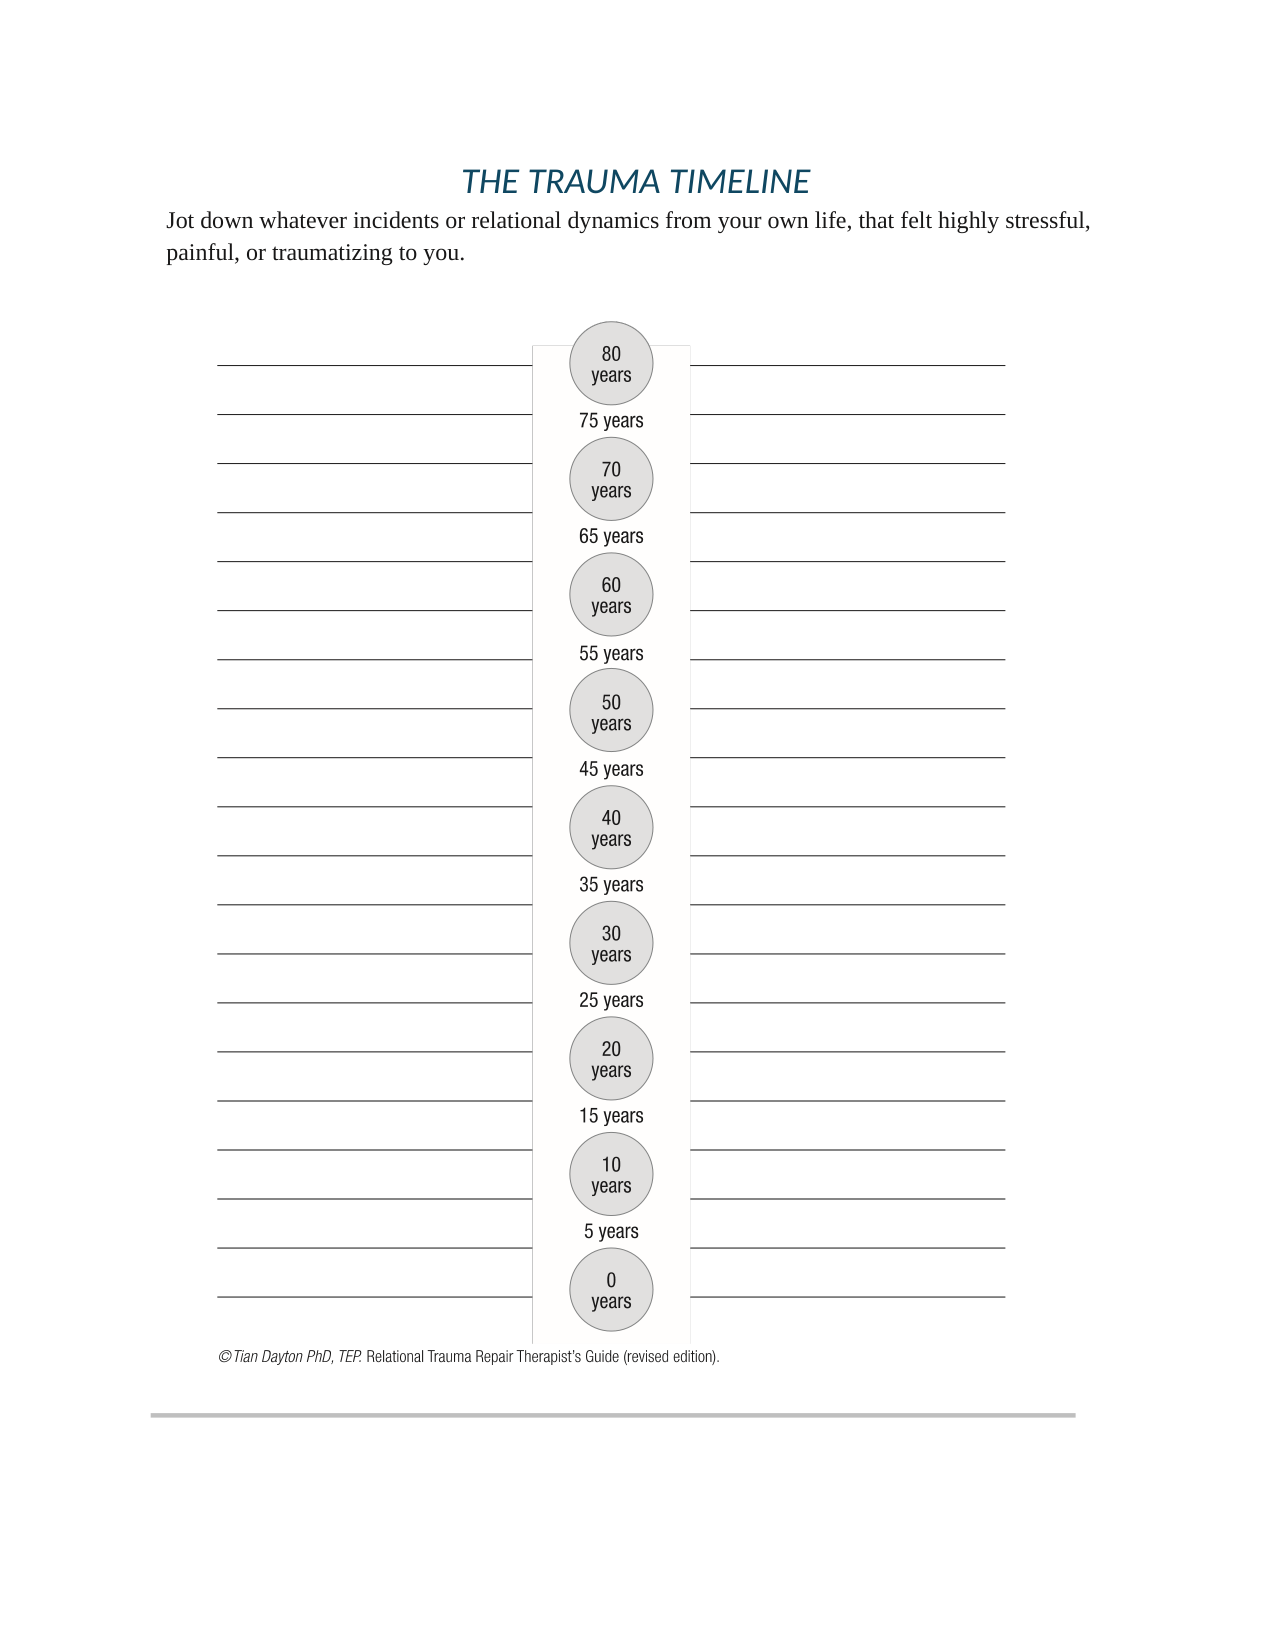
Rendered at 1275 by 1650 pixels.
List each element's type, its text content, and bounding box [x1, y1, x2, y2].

picture [150, 320, 1076, 1418]
text Jot down whatever incidents or relational dynamics from your own life, that felt highly stressful, painful, or traumatizing to you. [166, 206, 1125, 266]
subtitle THE TRAUMA TIMELINE [150, 158, 1125, 203]
